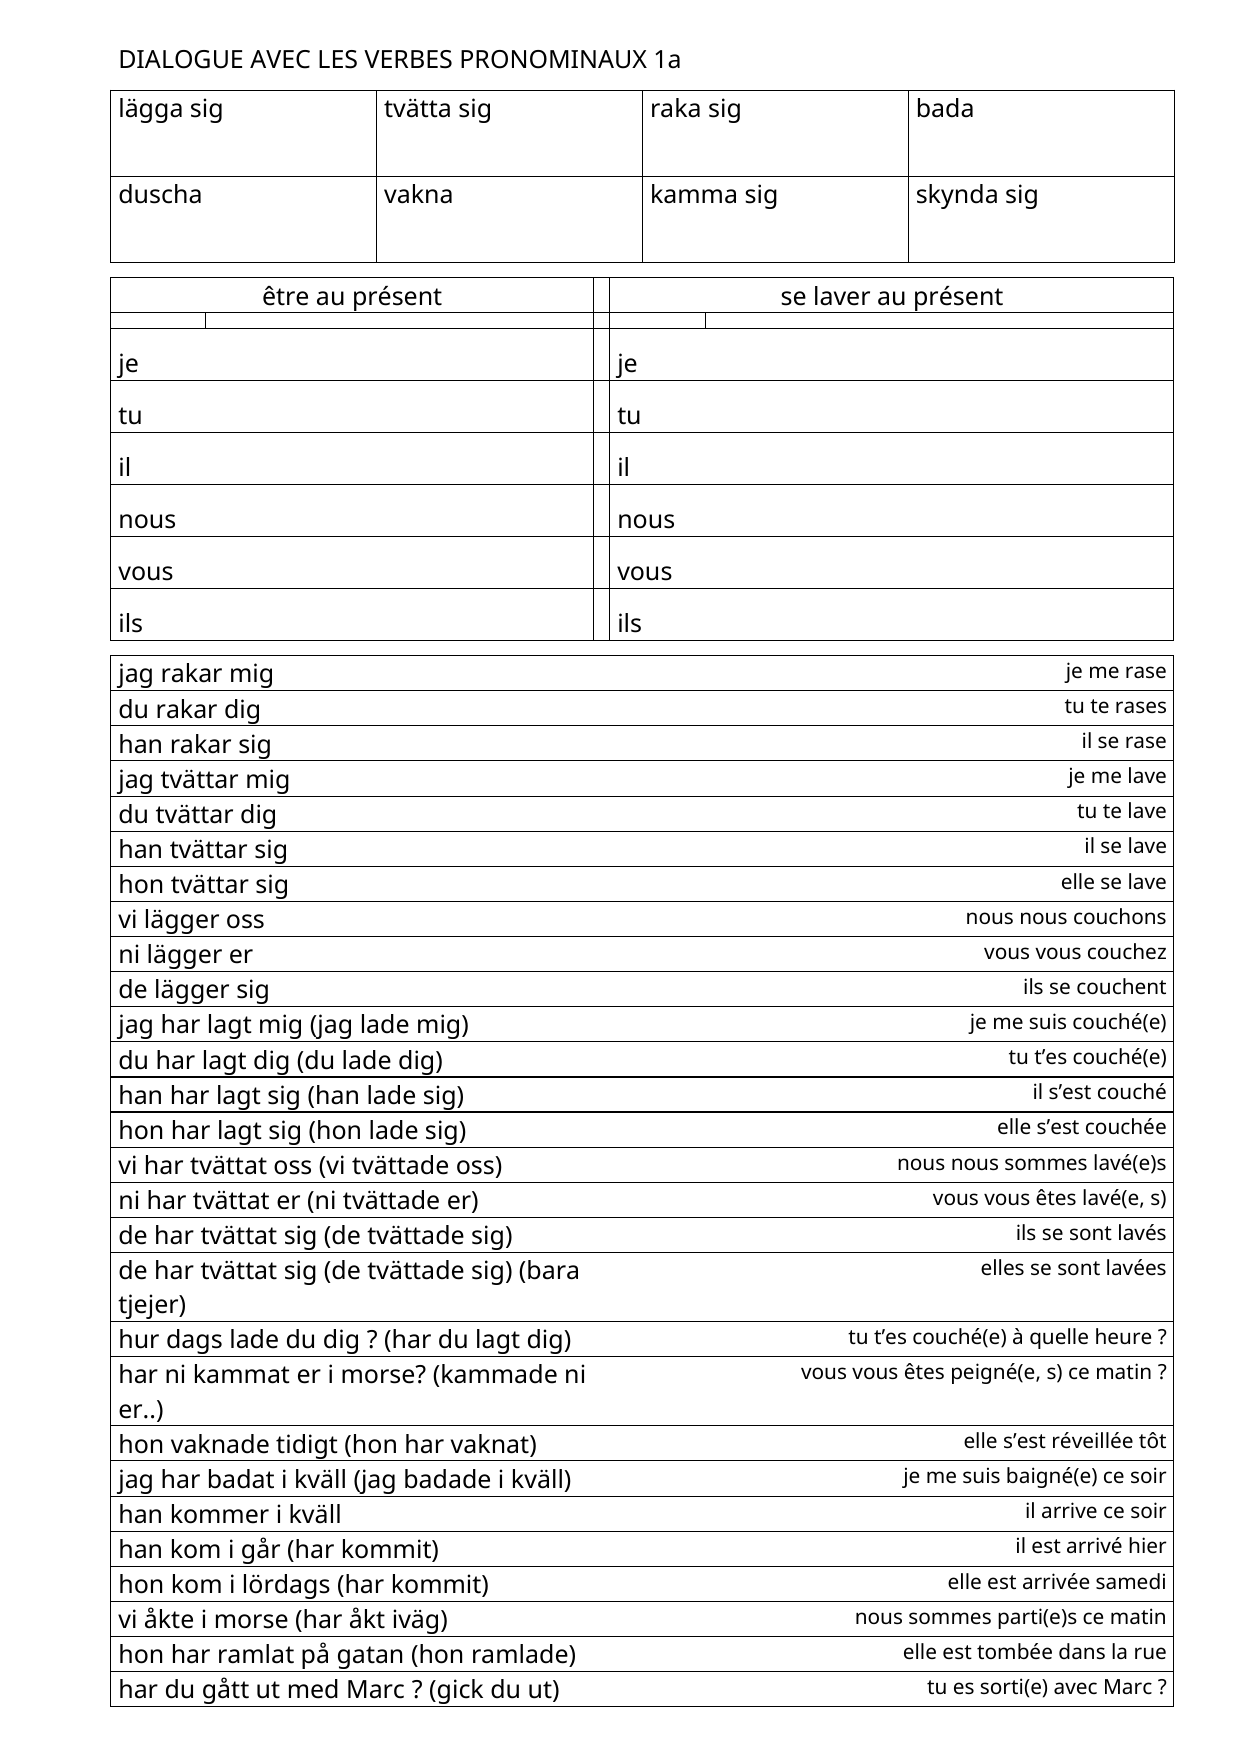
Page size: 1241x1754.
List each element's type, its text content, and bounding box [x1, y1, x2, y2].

table_header raka sig [643, 91, 908, 125]
table_cell [706, 537, 1173, 588]
table_cell il [111, 433, 206, 484]
table_cell han har lagt sig (han lade sig) [111, 1078, 642, 1111]
table_cell [706, 313, 1173, 327]
table_cell [643, 211, 908, 262]
table_cell hon kom i lördags (har kommit) [111, 1567, 642, 1601]
table_cell [594, 329, 609, 379]
table_cell [594, 485, 609, 536]
table_cell tu es sorti(e) avec Marc ? [643, 1672, 1173, 1706]
table_cell elle s’est réveillée tôt [643, 1426, 1173, 1460]
table_cell ils se sont lavés [643, 1218, 1173, 1252]
table_cell tu te lave [643, 797, 1173, 831]
table_header tvätta sig [377, 91, 642, 125]
table_cell du har lagt dig (du lade dig) [111, 1042, 642, 1076]
text DIALOGUE AVEC LES VERBES PRONOMINAUX 1a [118, 41, 1199, 75]
table_cell nous nous couchons [643, 902, 1173, 936]
table_cell elle se lave [643, 867, 1173, 901]
table_cell duscha [111, 177, 376, 211]
table_cell hon vaknade tidigt (hon har vaknat) [111, 1426, 642, 1460]
table_cell ils [610, 589, 706, 640]
table_cell [111, 125, 376, 176]
table_cell jag tvättar mig [111, 761, 642, 796]
table_cell tu [111, 381, 206, 432]
table_cell tu te rases [643, 691, 1173, 725]
table_cell [643, 125, 908, 176]
table_cell il se lave [643, 832, 1173, 866]
table_cell vakna [377, 177, 642, 211]
table_cell [706, 381, 1173, 432]
table_cell je me suis baigné(e) ce soir [643, 1461, 1173, 1496]
table_cell vous [610, 537, 706, 588]
table_cell nous sommes parti(e)s ce matin [643, 1602, 1173, 1636]
table_cell il est arrivé hier [643, 1532, 1173, 1566]
table_cell [706, 589, 1173, 640]
table_cell de har tvättat sig (de tvättade sig) [111, 1218, 642, 1252]
table_cell jag har lagt mig (jag lade mig) [111, 1007, 642, 1041]
table_cell [909, 211, 1174, 262]
table_cell [594, 433, 609, 484]
table_cell [706, 433, 1173, 484]
table_cell [706, 485, 1173, 536]
table_cell vi åkte i morse (har åkt iväg) [111, 1602, 642, 1636]
table_cell elles se sont lavées [643, 1253, 1173, 1321]
table_cell [594, 313, 609, 327]
table_cell elle s’est couchée [643, 1113, 1173, 1147]
table_header [594, 278, 609, 312]
table_cell [206, 329, 593, 379]
table_cell [206, 485, 593, 536]
table_cell han kommer i kväll [111, 1497, 642, 1531]
table_cell har du gått ut med Marc ? (gick du ut) [111, 1672, 642, 1706]
table_cell jag har badat i kväll (jag badade i kväll) [111, 1461, 642, 1496]
table_cell hon har ramlat på gatan (hon ramlade) [111, 1637, 642, 1671]
table_header lägga sig [111, 91, 376, 125]
table_cell ni har tvättat er (ni tvättade er) [111, 1183, 642, 1217]
table_cell kamma sig [643, 177, 908, 211]
table_cell de lägger sig [111, 972, 642, 1006]
table_cell il [610, 433, 706, 484]
table_header bada [909, 91, 1174, 125]
table_cell vous vous êtes peigné(e, s) ce matin ? [643, 1357, 1173, 1425]
table_cell je me suis couché(e) [643, 1007, 1173, 1041]
table_cell ils se couchent [643, 972, 1173, 1006]
table_cell han rakar sig [111, 726, 642, 760]
table_cell [206, 381, 593, 432]
table_cell il se rase [643, 726, 1173, 760]
table_cell hon har lagt sig (hon lade sig) [111, 1113, 642, 1147]
table_cell ils [111, 589, 206, 640]
table_cell je [610, 329, 706, 379]
table_header jag rakar mig [111, 656, 642, 690]
table_cell [377, 211, 642, 262]
table_cell [111, 211, 376, 262]
table_cell du rakar dig [111, 691, 642, 725]
table_cell de har tvättat sig (de tvättade sig) (bara tjejer) [111, 1253, 642, 1321]
table_cell nous [610, 485, 706, 536]
table_cell vi lägger oss [111, 902, 642, 936]
table_cell il s’est couché [643, 1078, 1173, 1111]
table_cell du tvättar dig [111, 797, 642, 831]
table_header se laver au présent [610, 278, 1173, 312]
table_cell [206, 433, 593, 484]
table_cell tu t’es couché(e) [643, 1042, 1173, 1076]
table_cell hur dags lade du dig ? (har du lagt dig) [111, 1322, 642, 1356]
table_cell [206, 537, 593, 588]
table_cell [610, 313, 705, 327]
table_cell tu t’es couché(e) à quelle heure ? [643, 1322, 1173, 1356]
table_cell han tvättar sig [111, 832, 642, 866]
table_cell vous [111, 537, 206, 588]
table_cell hon tvättar sig [111, 867, 642, 901]
table_cell elle est arrivée samedi [643, 1567, 1173, 1601]
table_cell [594, 381, 609, 432]
table_cell [206, 589, 593, 640]
table_cell vi har tvättat oss (vi tvättade oss) [111, 1148, 642, 1182]
table_cell [594, 589, 609, 640]
table_cell nous [111, 485, 206, 536]
table_header je me rase [643, 656, 1173, 690]
table_cell je [111, 329, 206, 379]
table_cell vous vous êtes lavé(e, s) [643, 1183, 1173, 1217]
table_cell [706, 329, 1173, 379]
table_cell il arrive ce soir [643, 1497, 1173, 1531]
table_cell skynda sig [909, 177, 1174, 211]
table_cell [111, 313, 205, 327]
table_cell elle est tombée dans la rue [643, 1637, 1173, 1671]
table_cell nous nous sommes lavé(e)s [643, 1148, 1173, 1182]
table_cell je me lave [643, 761, 1173, 796]
table_cell han kom i går (har kommit) [111, 1532, 642, 1566]
table_cell ni lägger er [111, 937, 642, 971]
table_cell [377, 125, 642, 176]
table_cell har ni kammat er i morse? (kammade ni er..) [111, 1357, 642, 1425]
table_header être au présent [111, 278, 593, 312]
table_cell tu [610, 381, 706, 432]
table_cell [909, 125, 1174, 176]
table_cell [206, 313, 593, 327]
table_cell [594, 537, 609, 588]
table_cell vous vous couchez [643, 937, 1173, 971]
